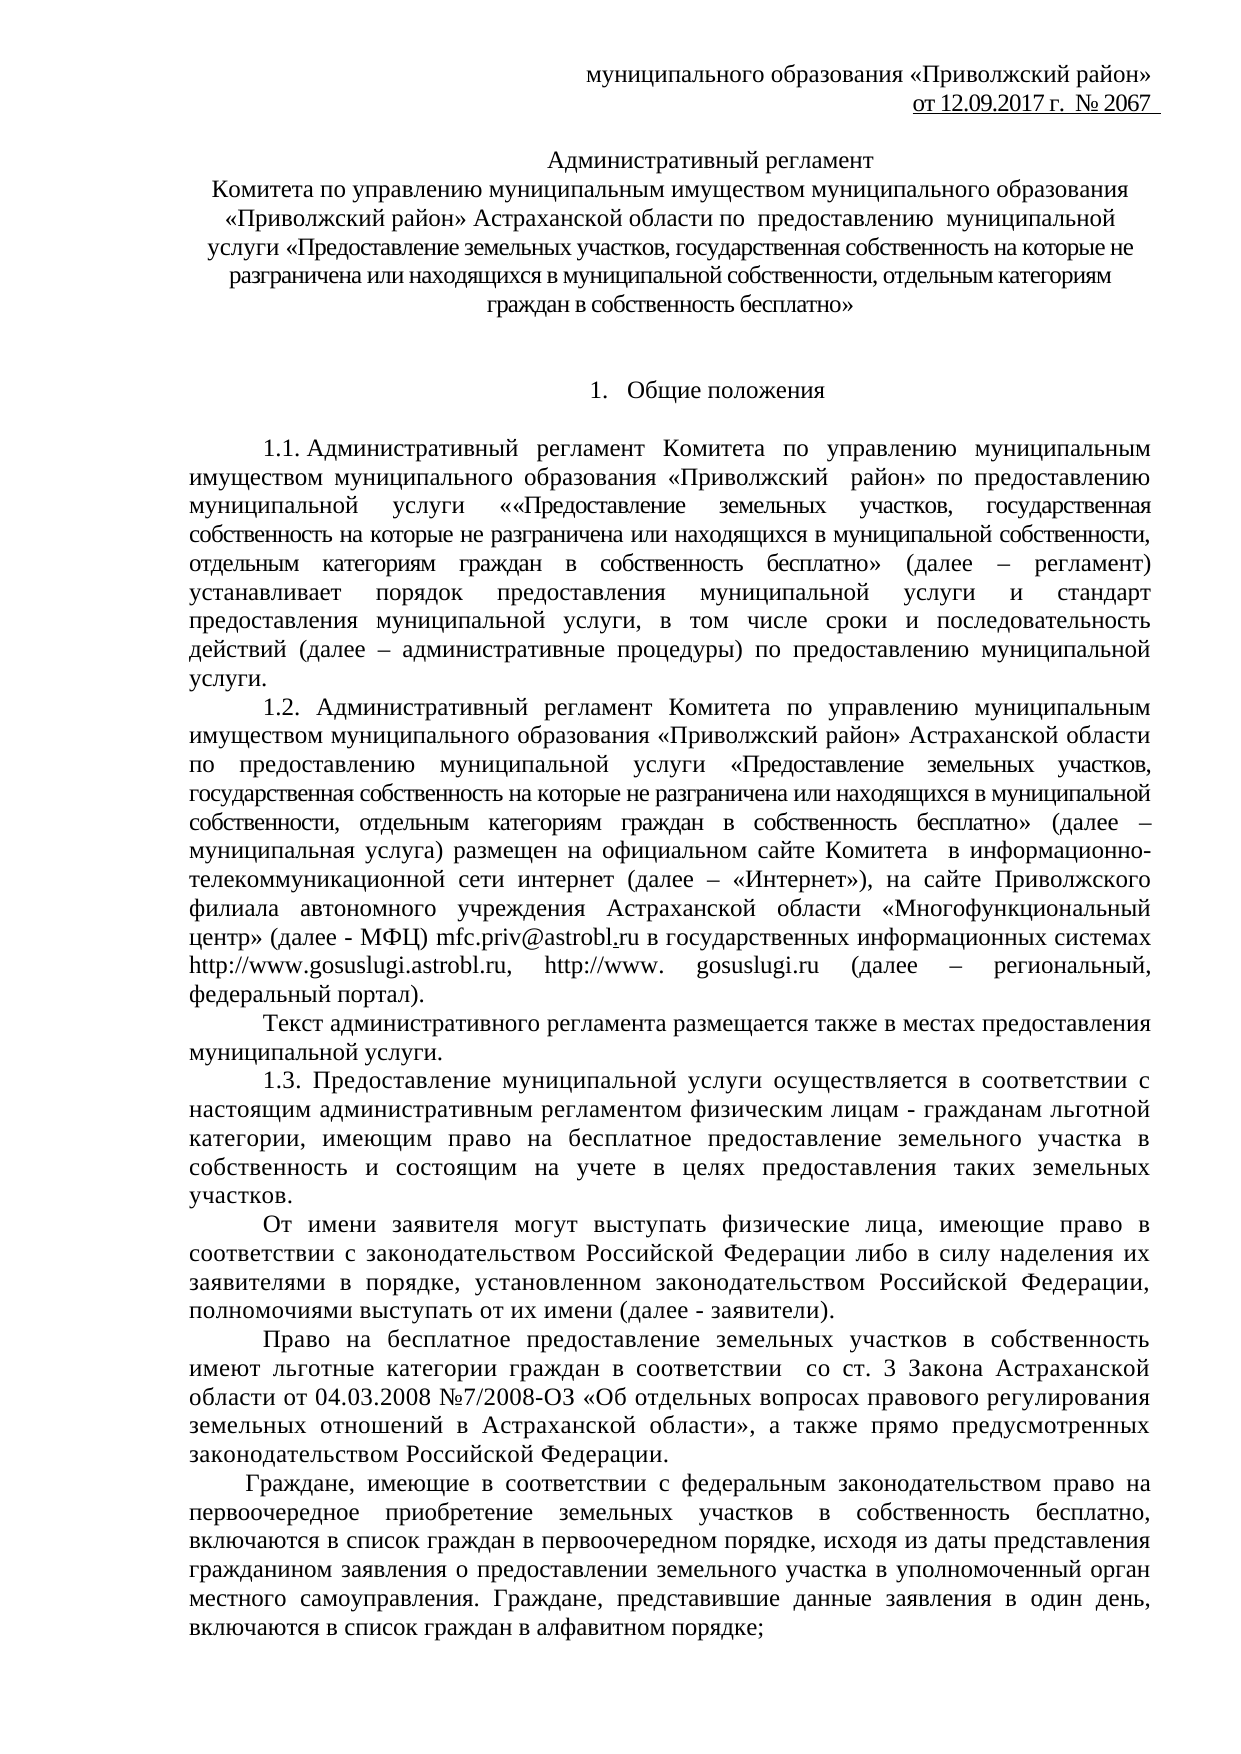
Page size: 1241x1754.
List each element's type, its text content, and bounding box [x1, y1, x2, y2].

text 1.2. Административный регламент Комитета по управлению муниципальным имуществом муниципального образования «Приволжский район» Астраханской области по предоставлению муниципальной услуги «Предоставление земельных участков, государственная собственность на которые не разграничена или находящихся в муниципальной собственности, отдельным категориям граждан в собственность бесплатно» (далее – муниципальная услуга) размещен на официальном сайте Комитета в информационно-телекоммуникационной сети интернет (далее – «Интернет»), на сайте Приволжского филиала автономного учреждения Астраханской области «Многофункциональный центр» (далее - МФЦ) mfc.priv@astrobl.ru в государственных информационных системах http://www.gosuslugi.astrobl.ru, http://www. gosuslugi.ru (далее – региональный, федеральный портал). [189, 692, 1152, 1008]
text От имени заявителя могут выступать физические лица, имеющие право в соответствии с законодательством Российской Федерации либо в силу наделения их заявителями в порядке, установленном законодательством Российской Федерации, полномочиями выступать от их имени (далее - заявители). [189, 1209, 1152, 1324]
text Право на бесплатное предоставление земельных участков в собственность имеют льготные категории граждан в соответствии со ст. 3 Закона Астраханской области от 04.03.2008 №7/2008-ОЗ «Об отдельных вопросах правового регулирования земельных отношений в Астраханской области», а также прямо предусмотренных законодательством Российской Федерации. [189, 1324, 1152, 1468]
list Общие положения [263, 375, 1152, 404]
text Граждане, имеющие в соответствии с федеральным законодательством право на первоочередное приобретение земельных участков в собственность бесплатно, включаются в список граждан в первоочередном порядке, исходя из даты представления гражданином заявления о предоставлении земельного участка в уполномоченный орган местного самоуправления. Граждане, представившие данные заявления в один день, включаются в список граждан в алфавитном порядке; [189, 1468, 1152, 1640]
text муниципального образования «Приволжский район» [189, 59, 1152, 88]
text Административный регламент [189, 145, 1152, 174]
text Текст административного регламента размещается также в местах предоставления муниципальной услуги. [189, 1008, 1152, 1065]
text Комитета по управлению муниципальным имуществом муниципального образования «Приволжский район» Астраханской области по предоставлению муниципальной услуги «Предоставление земельных участков, государственная собственность на которые не разграничена или находящихся в муниципальной собственности, отдельным категориям граждан в собственность бесплатно» [189, 174, 1152, 318]
text 1.3. Предоставление муниципальной услуги осуществляется в соответствии с настоящим административным регламентом физическим лицам - гражданам льготной категории, имеющим право на бесплатное предоставление земельного участка в собственность и состоящим на учете в целях предоставления таких земельных участков. [189, 1065, 1152, 1209]
text 1.1. Административный регламент Комитета по управлению муниципальным имуществом муниципального образования «Приволжский район» по предоставлению муниципальной услуги ««Предоставление земельных участков, государственная собственность на которые не разграничена или находящихся в муниципальной собственности, отдельным категориям граждан в собственность бесплатно» (далее – регламент) устанавливает порядок предоставления муниципальной услуги и стандарт предоставления муниципальной услуги, в том числе сроки и последовательность действий (далее – административные процедуры) по предоставлению муниципальной услуги. [189, 433, 1152, 692]
text от 12.09.2017 г. № 2067 [189, 88, 1152, 117]
